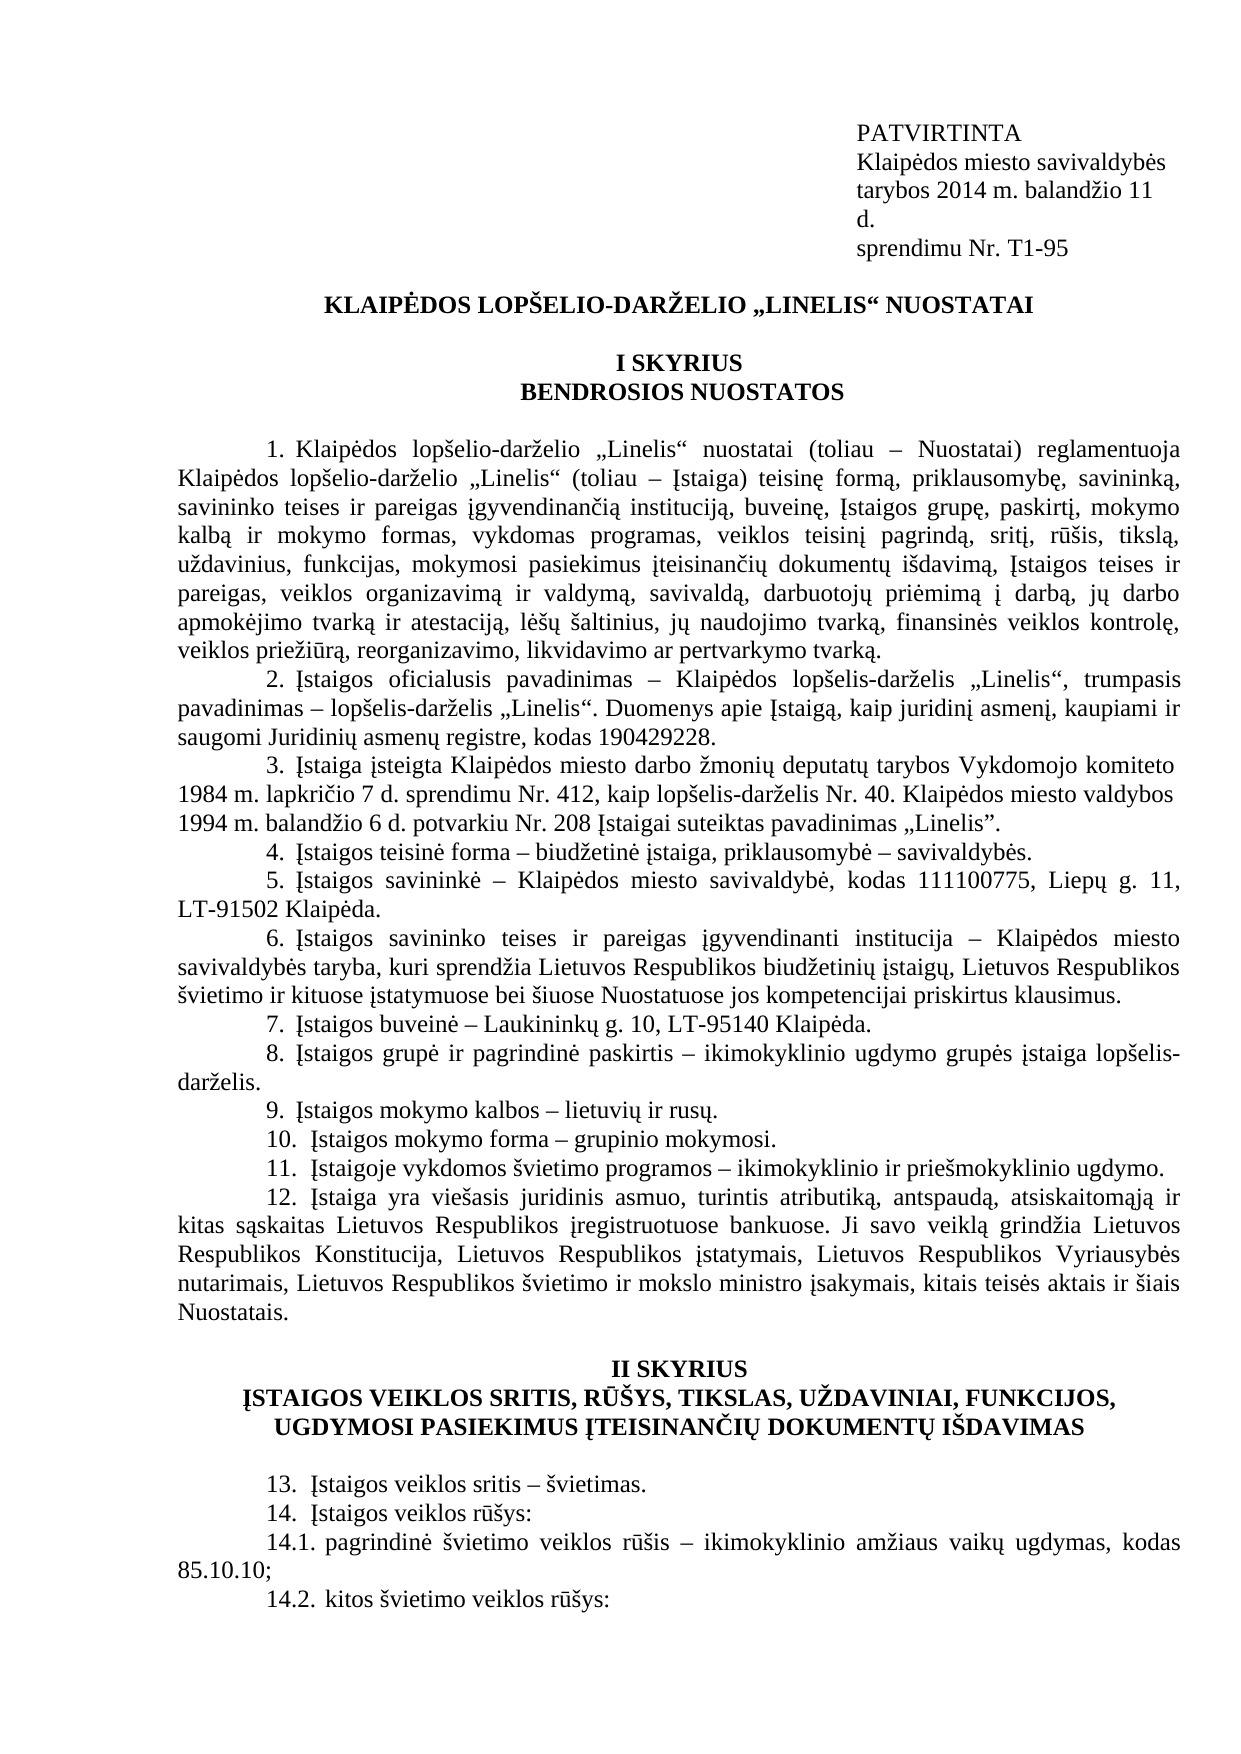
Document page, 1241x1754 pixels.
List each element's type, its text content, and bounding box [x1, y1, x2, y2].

list Įstaigos savininkė – Klaipėdos miesto savivaldybė, kodas 111100775, Liepų g. 11, LT-91502 Klaipėda. [177, 866, 1181, 923]
list Įstaiga įsteigta Klaipėdos miesto darbo žmonių deputatų tarybos Vykdomojo komiteto 1984 m. lapkričio 7 d. sprendimu Nr. 412, kaip lopšelis-darželis Nr. 40. Klaipėdos miesto valdybos . balandžio 6 d. potvarkiu Nr. 208 Įstaigai suteiktas pavadinimas „Linelis”. [177, 751, 1175, 837]
list II SKYRIUS [177, 1354, 1181, 1383]
list Įstaiga yra viešasis juridinis asmuo, turintis atributiką, antspaudą, atsiskaitomąją ir kitas sąskaitas Lietuvos Respublikos įregistruotuose bankuose. Ji savo veiklą grindžia Lietuvos Respublikos Konstitucija, Lietuvos Respublikos įstatymais, Lietuvos Respublikos Vyriausybės nutarimais, Lietuvos Respublikos švietimo ir mokslo ministro įsakymais, kitais teisės aktais ir šiais Nuostatais. [177, 1182, 1181, 1326]
list Įstaigos veiklos rūšys: [177, 1498, 1181, 1527]
list Įstaigos mokymo forma – grupinio mokymosi. [177, 1124, 1181, 1153]
list Įstaigoje vykdomos švietimo programos – ikimokyklinio ir priešmokyklinio ugdymo. [177, 1153, 1181, 1182]
table_cell Klaipėdos miesto savivaldybės [845, 147, 1179, 176]
list Įstaigos VEIKLOS SRITiS, RŪŠYS, TIKSLAS, UŽDAVINIAI, FUNKCIJOS, ugdymosi PASIEKIMUS ĮTEISINANČIŲ DOKUMENTŲ IŠDAVIMAS [177, 1383, 1181, 1441]
list pagrindinė švietimo veiklos rūšis – ikimokyklinio amžiaus vaikų ugdymas, kodas 85.10.10; [177, 1527, 1181, 1584]
list Įstaigos buveinė – Laukininkų g. 10, LT-95140 Klaipėda. [177, 1009, 1181, 1038]
list Įstaigos oficialusis pavadinimas – Klaipėdos lopšelis-darželis „Linelis“, trumpasis pavadinimas – lopšelis-darželis „Linelis“. Duomenys apie Įstaigą, kaip juridinį asmenį, kaupiami ir saugomi Juridinių asmenų registre, kodas 190429228. [177, 664, 1181, 751]
list Įstaigos veiklos sritis – švietimas. [177, 1469, 1181, 1498]
list Klaipėdos lopšelio-darželio „Linelis“ nuostatai (toliau – Nuostatai) reglamentuoja Klaipėdos lopšelio-darželio „Linelis“ (toliau – Įstaiga) teisinę formą, priklausomybę, savininką, savininko teises ir pareigas įgyvendinančią instituciją, buveinę, Įstaigos grupę, paskirtį, mokymo kalbą ir mokymo formas, vykdomas programas, veiklos teisinį pagrindą, sritį, rūšis, tikslą, uždavinius, funkcijas, mokymosi pasiekimus įteisinančių dokumentų išdavimą, Įstaigos teises ir pareigas, veiklos organizavimą ir valdymą, savivaldą, darbuotojų priėmimą į darbą, jų darbo apmokėjimo tvarką ir atestaciją, lėšų šaltinius, jų naudojimo tvarką, finansinės veiklos kontrolę, veiklos priežiūrą, reorganizavimo, likvidavimo ar pertvarkymo tvarką. [177, 434, 1181, 664]
list Įstaigos grupė ir pagrindinė paskirtis – ikimokyklinio ugdymo grupės įstaiga lopšelis-darželis. [177, 1038, 1181, 1096]
text BENDROSIOS NUOSTATOS [177, 377, 1181, 406]
list kitos švietimo veiklos rūšys: [177, 1584, 1181, 1613]
table_cell sprendimu Nr. T1-95 [845, 233, 1179, 262]
table_cell tarybos 2014 m. balandžio 11 d. [845, 176, 1179, 233]
list Įstaigos mokymo kalbos – lietuvių ir rusų. [177, 1096, 1181, 1124]
list Įstaigos teisinė forma – biudžetinė įstaiga, priklausomybė – savivaldybės. [177, 837, 1181, 866]
list Įstaigos savininko teises ir pareigas įgyvendinanti institucija – Klaipėdos miesto savivaldybės taryba, kuri sprendžia Lietuvos Respublikos biudžetinių įstaigų, Lietuvos Respublikos švietimo ir kituose įstatymuose bei šiuose Nuostatuose jos kompetencijai priskirtus klausimus. [177, 923, 1181, 1009]
table_header PATVIRTINTA [845, 118, 1179, 147]
text Klaipėdos lopšelio-DARŽELIO „Linelis“ NUOSTATAI [177, 291, 1181, 319]
text I SKYRIUS [177, 348, 1181, 377]
